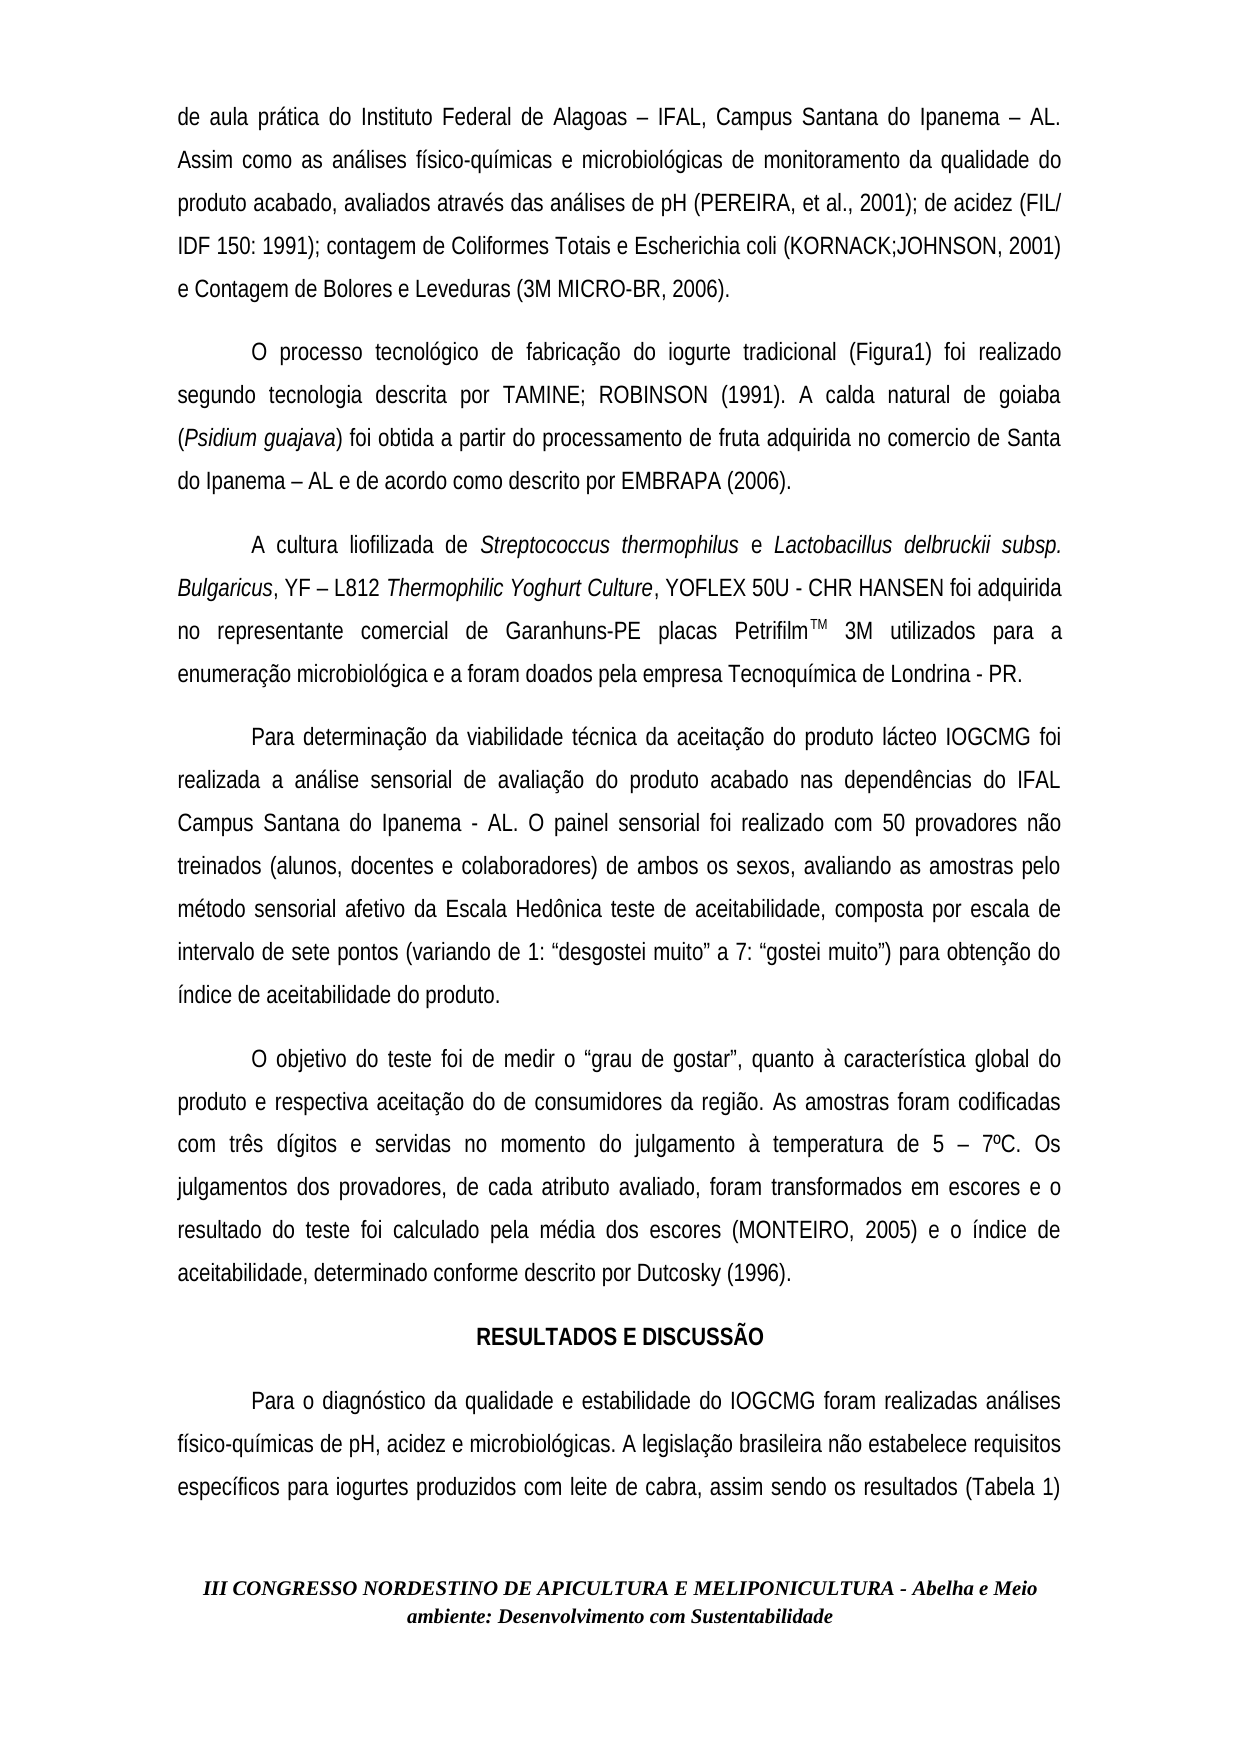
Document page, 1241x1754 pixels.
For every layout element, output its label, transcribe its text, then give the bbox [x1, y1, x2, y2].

text A cultura liofilizada de Streptococcus thermophilus e Lactobacillus delbruckii subsp. Bulgaricus, YF – L812 Thermophilic Yoghurt Culture, YOFLEX 50U - CHR HANSEN foi adquirida no representante comercial de Garanhuns-PE placas PetrifilmTM 3M utilizados para a enumeração microbiológica e a foram doados pela empresa Tecnoquímica de Londrina - PR. [177, 530, 1063, 687]
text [177, 102, 1063, 302]
text Para determinação da viabilidade técnica da aceitação do produto lácteo IOGCMG foi realizada a análise sensorial de avaliação do produto acabado nas dependências do IFAL Campus Santana do Ipanema - AL. O painel sensorial foi realizado com 50 provadores não treinados (alunos, docentes e colaboradores) de ambos os sexos, avaliando as amostras pelo método sensorial afetivo da Escala Hedônica teste de aceitabilidade, composta por escala de intervalo de sete pontos (variando de 1: “desgostei muito” a 7: “gostei muito”) para obtenção do índice de aceitabilidade do produto. [177, 722, 1063, 1008]
text O objetivo do teste foi de medir o “grau de gostar”, quanto à característica global do produto e respectiva aceitação do de consumidores da região. As amostras foram codificadas com três dígitos e servidas no momento do julgamento à temperatura de 5 – 7ºC. Os julgamentos dos provadores, de cada atributo avaliado, foram transformados em escores e o resultado do teste foi calculado pela média dos escores (MONTEIRO, 2005) e o índice de aceitabilidade, determinado conforme descrito por Dutcosky (1996). [177, 1043, 1063, 1287]
text Resultados e discussão [177, 1322, 1063, 1351]
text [177, 1386, 1063, 1500]
text O processo tecnológico de fabricação do iogurte tradicional (Figura1) foi realizado segundo tecnologia descrita por TAMINE; ROBINSON (1991). A calda natural de goiaba (Psidium guajava) foi obtida a partir do processamento de fruta adquirida no comercio de Santa do Ipanema – AL e de acordo como descrito por EMBRAPA (2006). [177, 337, 1063, 495]
